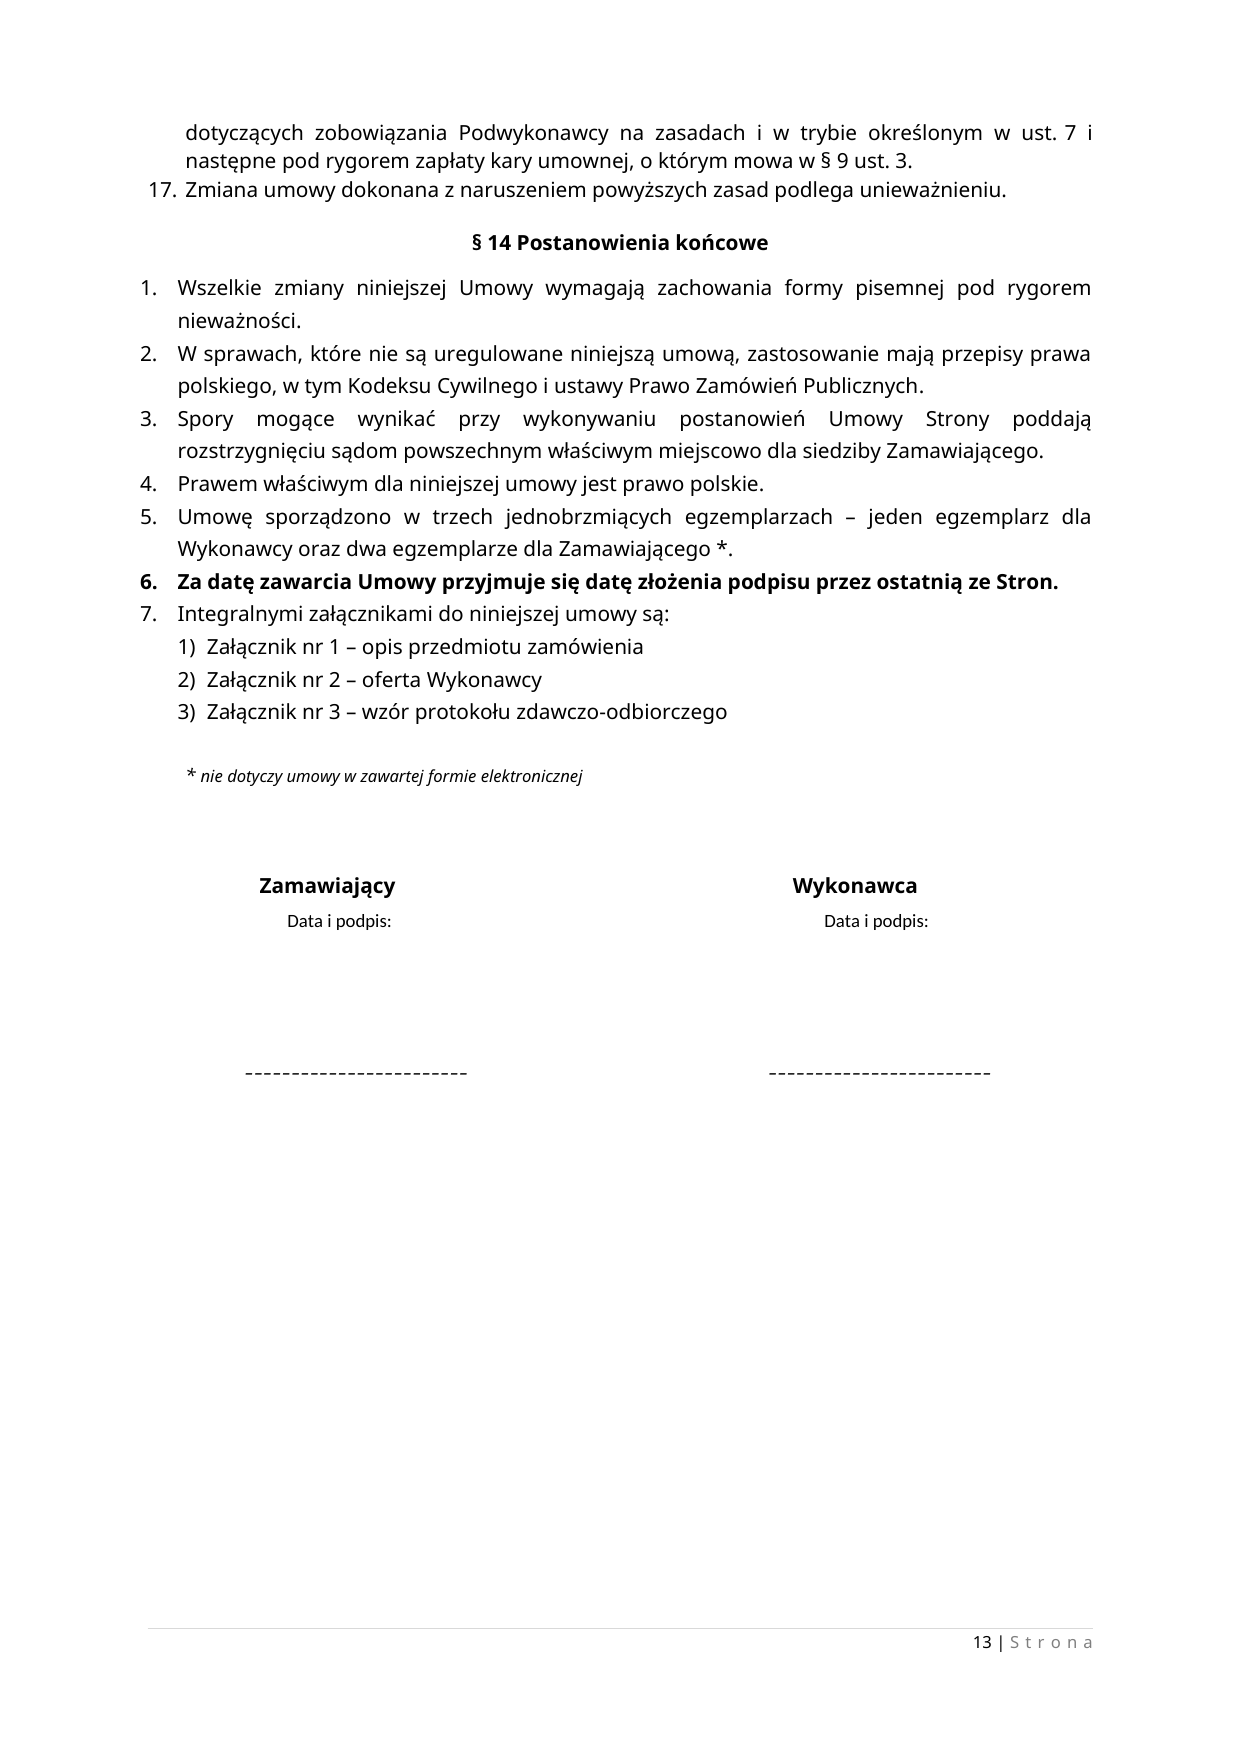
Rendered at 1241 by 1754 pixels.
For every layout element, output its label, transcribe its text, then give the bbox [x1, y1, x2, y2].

list * nie dotyczy umowy w zawartej formie elektronicznej [185, 763, 1093, 788]
text § 14 Postanowienia końcowe [148, 228, 1093, 257]
text Data i podpis: Data i podpis: [148, 909, 1093, 932]
text Zamawiający Wykonawca [148, 871, 1093, 899]
list Prawem właściwym dla niniejszej umowy jest prawo polskie. [140, 469, 1093, 498]
list Spory mogące wynikać przy wykonywaniu postanowień Umowy Strony poddają rozstrzygnięciu sądom powszechnym właściwym miejscowo dla siedziby Zamawiającego. [140, 404, 1093, 465]
list Wszelkie zmiany niniejszej Umowy wymagają zachowania formy pisemnej pod rygorem nieważności. [140, 273, 1093, 334]
list Załącznik nr 2 – oferta Wykonawcy [177, 665, 1093, 693]
list Umowę sporządzono w trzech jednobrzmiących egzemplarzach – jeden egzemplarz dla Wykonawcy oraz dwa egzemplarze dla Zamawiającego *. [140, 502, 1093, 563]
text ________________________ ________________________ [148, 1054, 1093, 1077]
list Zmiana umowy dokonana z naruszeniem powyższych zasad podlega unieważnieniu. [148, 175, 1093, 203]
list Za datę zawarcia Umowy przyjmuje się datę złożenia podpisu przez ostatnią ze Stron. [140, 567, 1093, 595]
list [148, 118, 1093, 175]
list Integralnymi załącznikami do niniejszej umowy są: [140, 599, 1093, 628]
list Załącznik nr 1 – opis przedmiotu zamówienia [177, 632, 1093, 661]
list W sprawach, które nie są uregulowane niniejszą umową, zastosowanie mają przepisy prawa polskiego, w tym Kodeksu Cywilnego i ustawy Prawo Zamówień Publicznych. [140, 339, 1093, 400]
list Załącznik nr 3 – wzór protokołu zdawczo-odbiorczego [177, 697, 1093, 726]
